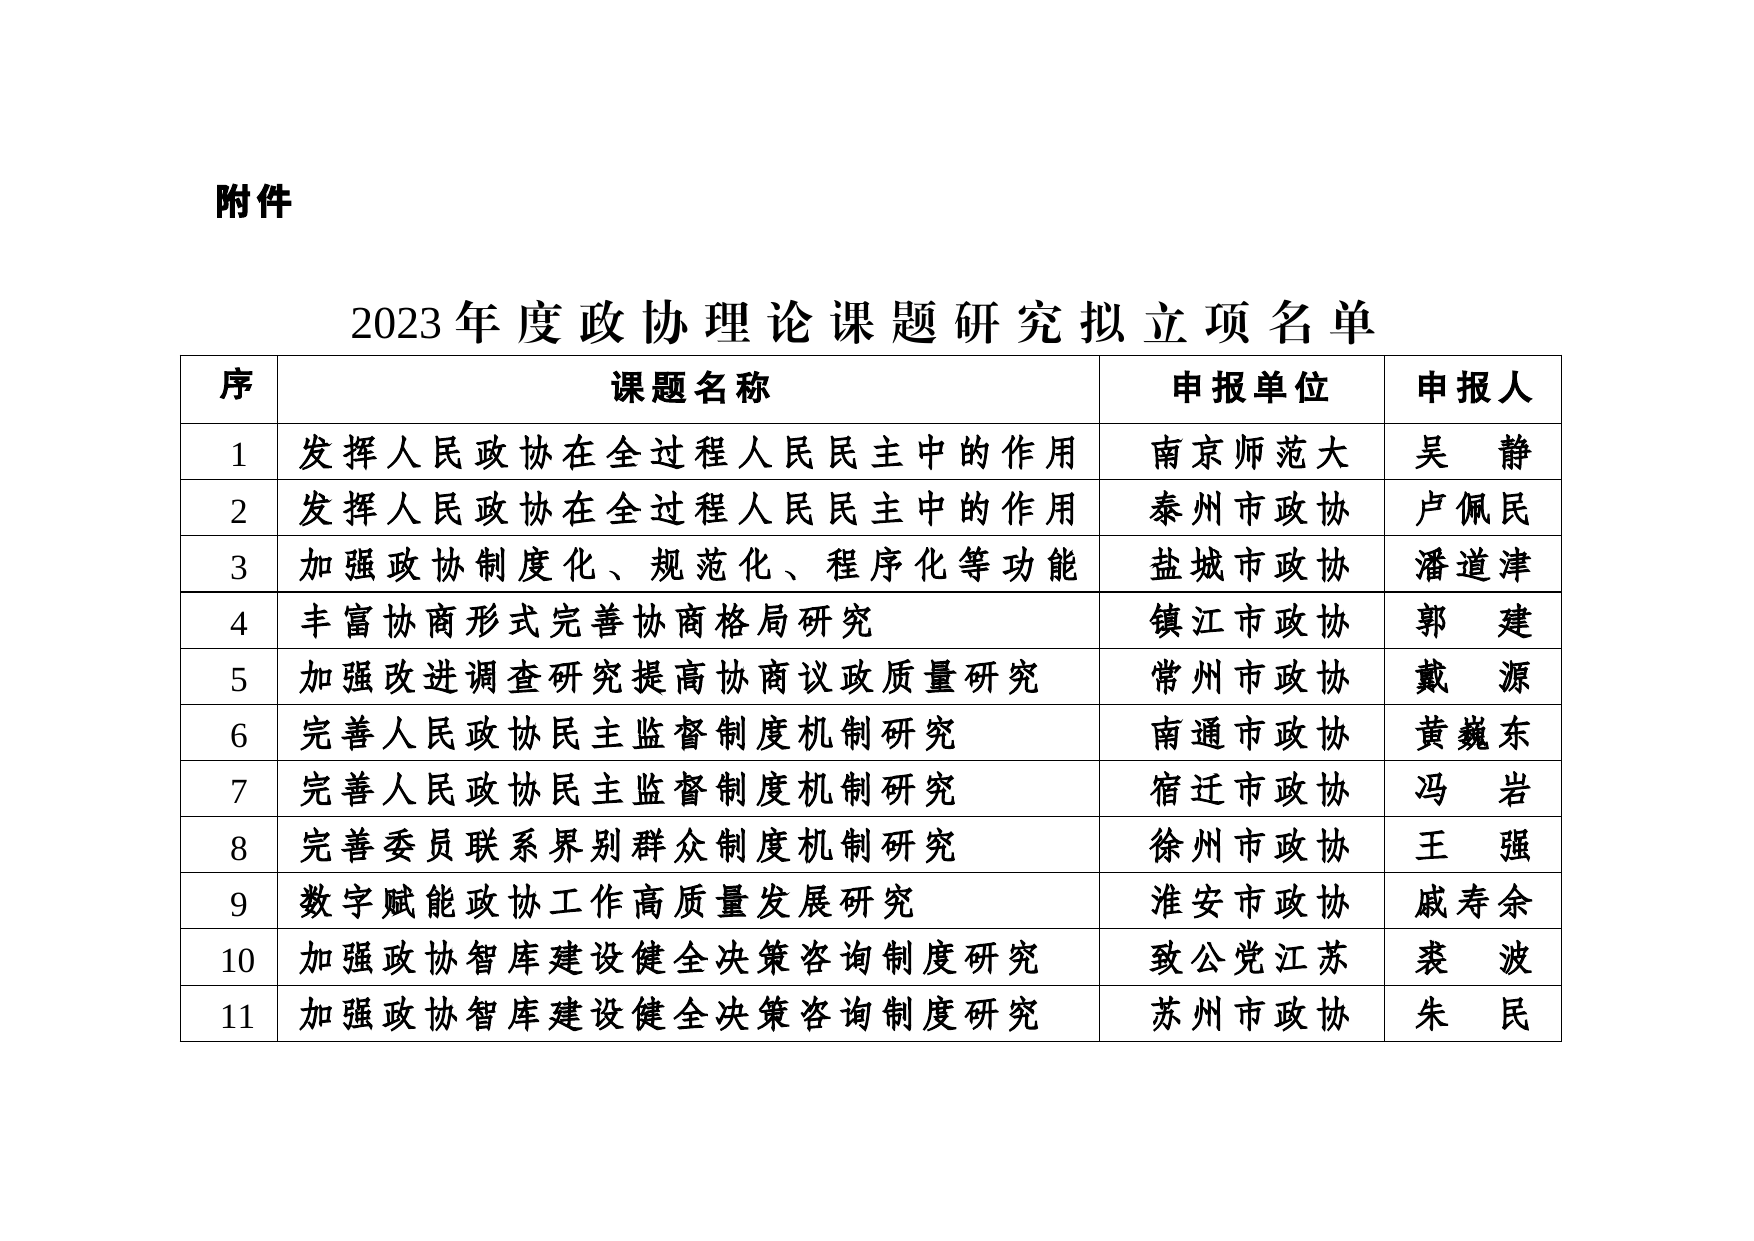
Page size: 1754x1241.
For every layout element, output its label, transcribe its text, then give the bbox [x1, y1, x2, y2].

table_header 课题名称 [278, 356, 1099, 423]
table_cell 南京师范大学 [1100, 424, 1384, 479]
table_cell 致公党江苏省委 [1100, 929, 1384, 984]
table_cell 6 [181, 705, 277, 760]
table_cell 加强政协制度化、规范化、程序化等功能建设研究 [278, 536, 1099, 591]
table_cell 8 [181, 817, 277, 872]
table_cell 数字赋能政协工作高质量发展研究 [278, 873, 1099, 928]
table_cell 4 [181, 593, 277, 648]
table_cell 吴 静 [1385, 424, 1561, 479]
table_header 申报单位 [1100, 356, 1384, 423]
table_cell 镇江市政协 [1100, 593, 1384, 648]
table_cell 王 强 [1385, 817, 1561, 872]
table_header 序号 [181, 356, 277, 423]
table_header 申报人 [1385, 356, 1561, 423]
table_cell 淮安市政协 [1100, 873, 1384, 928]
table_cell 完善委员联系界别群众制度机制研究 [278, 817, 1099, 872]
table_cell 2 [181, 480, 277, 535]
table_cell 郭 建 [1385, 593, 1561, 648]
table_cell 完善人民政协民主监督制度机制研究 [278, 705, 1099, 760]
text 2023年度政协理论课题研究拟立项名单 [215, 294, 1527, 354]
table_cell 宿迁市政协 [1100, 761, 1384, 816]
text 附件 [215, 174, 1527, 234]
table_cell 戚寿余 [1385, 873, 1561, 928]
table_cell 冯 岩 [1385, 761, 1561, 816]
table_cell 卢佩民 [1385, 480, 1561, 535]
table_cell 裘 波 [1385, 929, 1561, 984]
table_cell 加强改进调查研究提高协商议政质量研究 [278, 649, 1099, 704]
table_cell 戴 源 [1385, 649, 1561, 704]
table_cell 常州市政协 [1100, 649, 1384, 704]
table_cell 加强政协智库建设健全决策咨询制度研究 [278, 929, 1099, 984]
table_cell 朱 民 [1385, 986, 1561, 1041]
table_cell 5 [181, 649, 277, 704]
table_cell 10 [181, 929, 277, 984]
table_cell 加强政协智库建设健全决策咨询制度研究 [278, 986, 1099, 1041]
table_cell 11 [181, 986, 277, 1041]
table_cell 徐州市政协 [1100, 817, 1384, 872]
table_cell 9 [181, 873, 277, 928]
table_cell 完善人民政协民主监督制度机制研究 [278, 761, 1099, 816]
table_cell 丰富协商形式完善协商格局研究 [278, 593, 1099, 648]
table_cell 7 [181, 761, 277, 816]
table_cell 发挥人民政协在全过程人民民主中的作用研究 [278, 480, 1099, 535]
table_cell 潘道津 [1385, 536, 1561, 591]
table_cell 南通市政协 [1100, 705, 1384, 760]
table_cell 黄巍东 [1385, 705, 1561, 760]
table_cell 盐城市政协 [1100, 536, 1384, 591]
table_cell 苏州市政协 [1100, 986, 1384, 1041]
table_cell 3 [181, 536, 277, 591]
table_cell 1 [181, 424, 277, 479]
table_cell 发挥人民政协在全过程人民民主中的作用研究 [278, 424, 1099, 479]
table_cell 泰州市政协 [1100, 480, 1384, 535]
